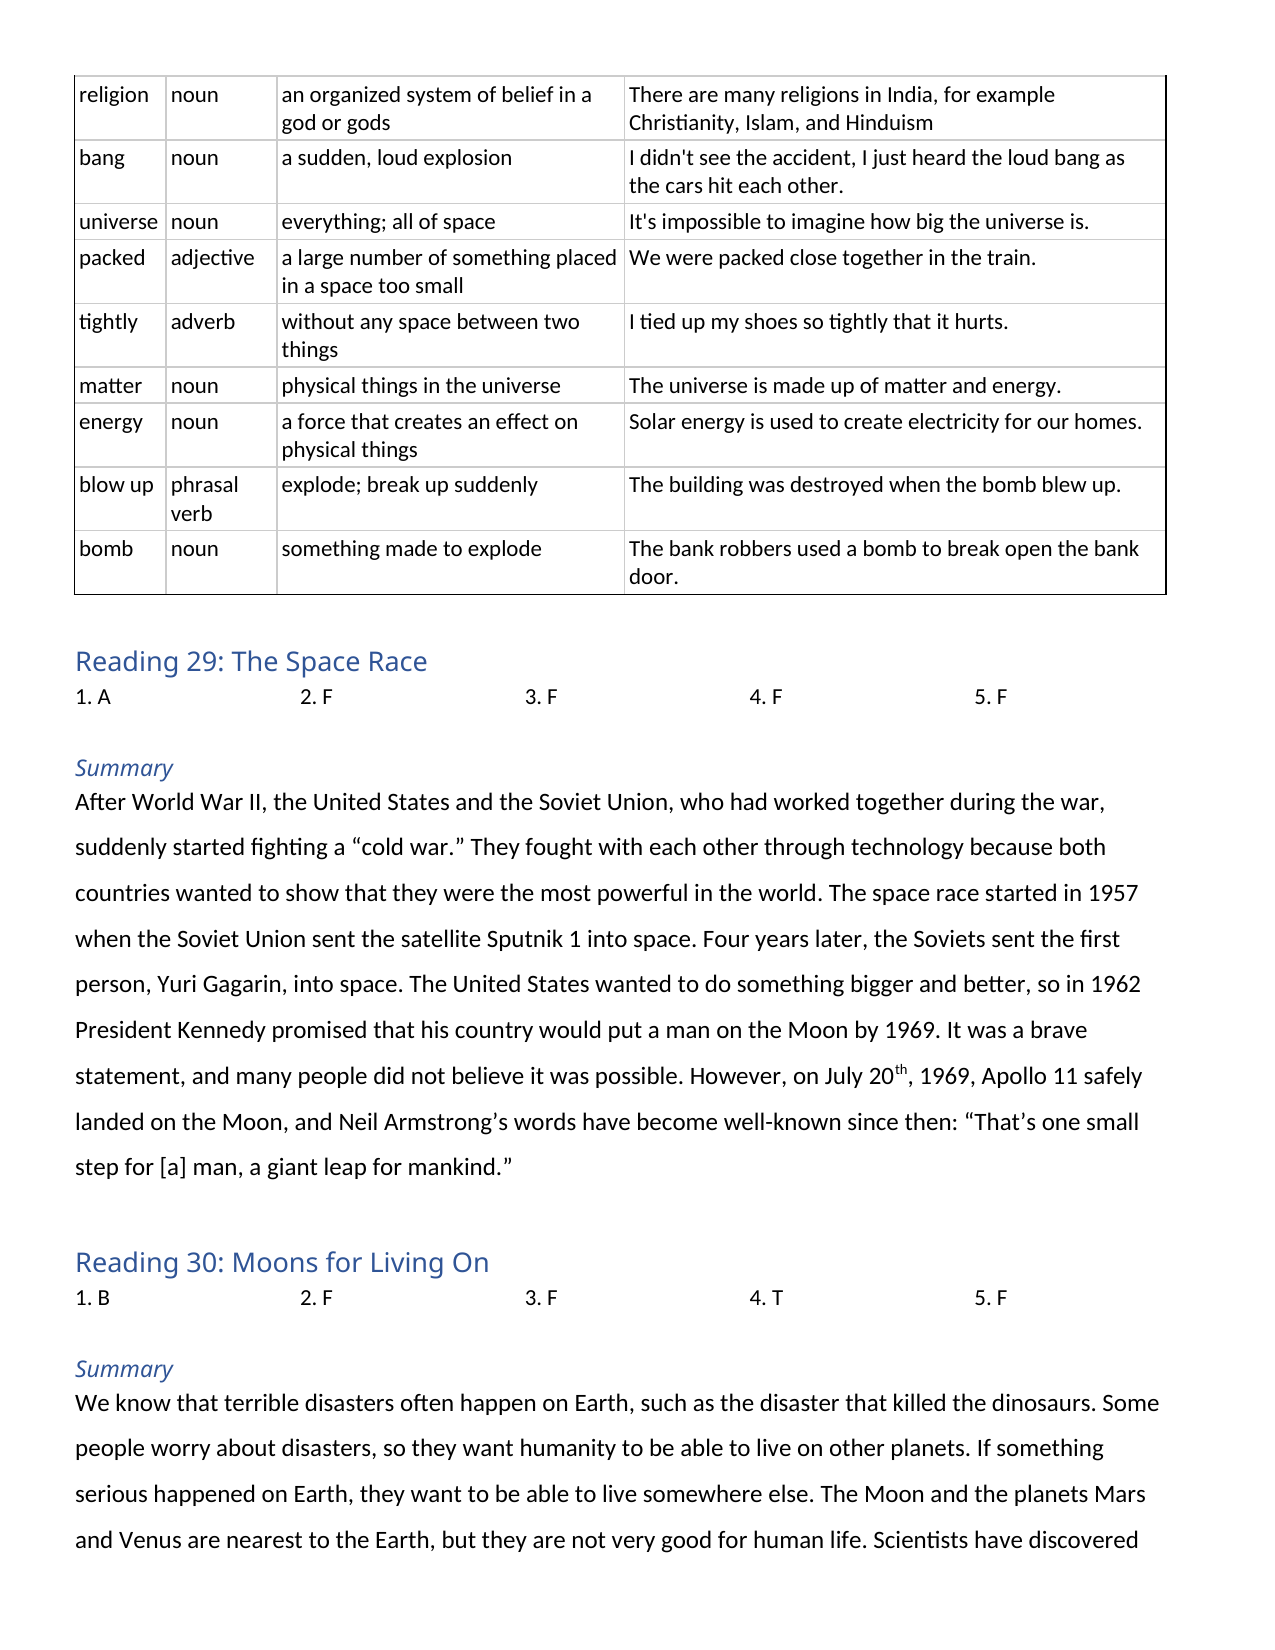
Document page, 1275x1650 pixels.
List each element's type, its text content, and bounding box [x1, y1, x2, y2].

table_cell blow up [75, 468, 165, 530]
table_cell noun [167, 204, 276, 238]
table_header 1. B [64, 1283, 288, 1311]
table_cell It's impossible to imagine how big the universe is. [625, 204, 1165, 238]
table_cell universe [75, 204, 165, 238]
table_cell I tied up my shoes so tightly that it hurts. [625, 304, 1165, 366]
table_cell The bank robbers used a bomb to break open the bank door. [625, 531, 1165, 594]
table_header 5. F [963, 682, 1188, 710]
table_header After World War II, the United States and the Soviet Union, who had worked together during the war, suddenly started fighting a “cold war.” They fought with each other through technology because both countries wanted to show that they were the most powerful in the world. The space race started in 1957 when the Soviet Union sent the satellite Sputnik 1 into space. Four years later, the Soviets sent the first person, Yuri Gagarin, into space. The United States wanted to do something bigger and better, so in 1962 President Kennedy promised that his country would put a man on the Moon by 1969. It was a brave statement, and many people did not believe it was possible. However, on July 20th, 1969, Apollo 11 safely landed on the Moon, and Neil Armstrong’s words have become well-known since then: “That’s one small step for [a] man, a giant leap for mankind.” [64, 786, 1188, 1196]
table_header 3. F [513, 682, 738, 710]
table_cell The universe is made up of matter and energy. [625, 368, 1165, 402]
table_cell I didn't see the accident, I just heard the loud bang as the cars hit each other. [625, 141, 1165, 203]
table_cell tightly [75, 304, 165, 366]
table_header 3. F [513, 1283, 738, 1311]
table_cell a large number of something placed in a space too small [278, 240, 624, 302]
table_header 4. F [738, 682, 963, 710]
table_cell bang [75, 141, 165, 203]
subtitle Summary [75, 1353, 1200, 1384]
table_cell packed [75, 240, 165, 302]
table_cell phrasal verb [167, 468, 276, 530]
subtitle Reading 29: The Space Race [75, 642, 1200, 679]
table_cell energy [75, 404, 165, 466]
table_cell noun [167, 368, 276, 402]
table_cell adjective [167, 240, 276, 302]
table_header 2. F [289, 682, 513, 710]
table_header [64, 1387, 1188, 1554]
table_cell matter [75, 368, 165, 402]
table_header 5. F [963, 1283, 1188, 1311]
table_cell physical things in the universe [278, 368, 624, 402]
table_cell religion [75, 77, 165, 139]
table_cell a force that creates an effect on physical things [278, 404, 624, 466]
subtitle Reading 30: Moons for Living On [75, 1243, 1200, 1280]
table_header 1. A [64, 682, 288, 710]
table_cell something made to explode [278, 531, 624, 594]
table_cell noun [167, 404, 276, 466]
subtitle Summary [75, 752, 1200, 783]
table_cell noun [167, 531, 276, 594]
table_cell an organized system of belief in a god or gods [278, 77, 624, 139]
table_cell There are many religions in India, for example Christianity, Islam, and Hinduism [625, 77, 1165, 139]
table_cell explode; break up suddenly [278, 468, 624, 530]
table_cell without any space between two things [278, 304, 624, 366]
table_cell bomb [75, 531, 165, 594]
table_cell a sudden, loud explosion [278, 141, 624, 203]
table_cell everything; all of space [278, 204, 624, 238]
table_header 4. T [738, 1283, 963, 1311]
table_cell Solar energy is used to create electricity for our homes. [625, 404, 1165, 466]
table_header 2. F [289, 1283, 513, 1311]
table_cell We were packed close together in the train. [625, 240, 1165, 302]
table_cell adverb [167, 304, 276, 366]
table_cell noun [167, 141, 276, 203]
table_cell noun [167, 77, 276, 139]
table_cell The building was destroyed when the bomb blew up. [625, 468, 1165, 530]
